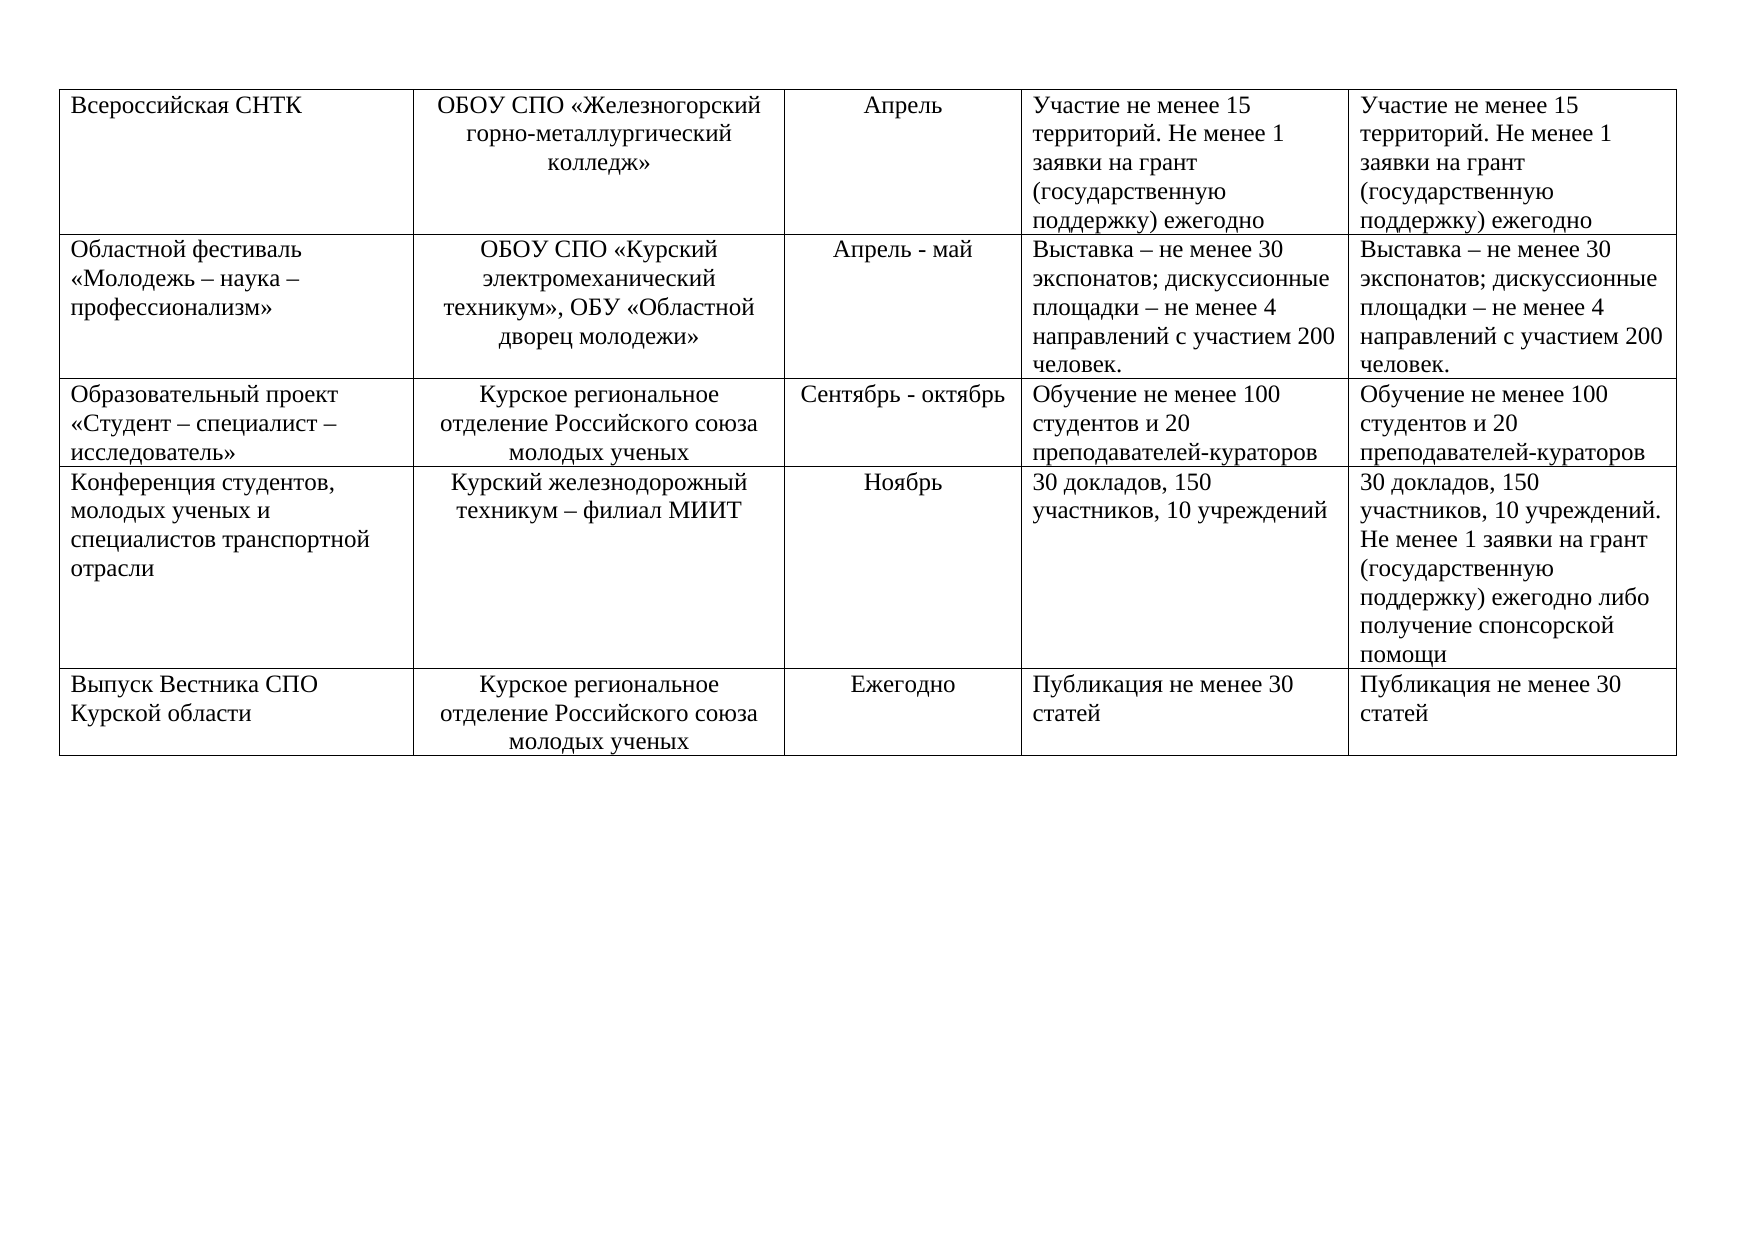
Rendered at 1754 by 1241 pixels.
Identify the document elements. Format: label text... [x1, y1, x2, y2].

table_cell Всероссийская СНТК [60, 90, 413, 233]
table_cell Участие не менее 15 территорий. Не менее 1 заявки на грант (государственную поддержку) ежегодно [1349, 90, 1676, 233]
table_cell Публикация не менее 30 статей [1349, 669, 1676, 755]
table_cell Конференция студентов, молодых ученых и специалистов транспортной отрасли [60, 467, 413, 668]
table_cell Курское региональное отделение Российского союза молодых ученых [414, 379, 784, 466]
table_cell Сентябрь - октябрь [785, 379, 1021, 466]
table_cell Обучение не менее 100 студентов и 20 преподавателей-кураторов [1022, 379, 1348, 466]
table_cell Участие не менее 15 территорий. Не менее 1 заявки на грант (государственную поддержку) ежегодно [1022, 90, 1348, 233]
table_cell Обучение не менее 100 студентов и 20 преподавателей-кураторов [1349, 379, 1676, 466]
table_cell Ежегодно [785, 669, 1021, 755]
table_cell ОБОУ СПО «Железногорский горно-металлургический колледж» [414, 90, 784, 233]
table_cell Выставка – не менее 30 экспонатов; дискуссионные площадки – не менее 4 направлений с участием 200 человек. [1349, 235, 1676, 378]
table_cell Выпуск Вестника СПО Курской области [60, 669, 413, 755]
table_cell Курский железнодорожный техникум – филиал МИИТ [414, 467, 784, 668]
table_cell Областной фестиваль «Молодежь – наука – профессионализм» [60, 235, 413, 378]
table_cell Выставка – не менее 30 экспонатов; дискуссионные площадки – не менее 4 направлений с участием 200 человек. [1022, 235, 1348, 378]
table_cell 30 докладов, 150 участников, 10 учреждений [1022, 467, 1348, 668]
table_cell Апрель [785, 90, 1021, 233]
table_cell Курское региональное отделение Российского союза молодых ученых [414, 669, 784, 755]
table_cell Публикация не менее 30 статей [1022, 669, 1348, 755]
table_cell 30 докладов, 150 участников, 10 учреждений. Не менее 1 заявки на грант (государственную поддержку) ежегодно либо получение спонсорской помощи [1349, 467, 1676, 668]
table_cell Образовательный проект «Студент – специалист – исследователь» [60, 379, 413, 466]
table_cell Апрель - май [785, 235, 1021, 378]
table_cell Ноябрь [785, 467, 1021, 668]
table_cell ОБОУ СПО «Курский электромеханический техникум», ОБУ «Областной дворец молодежи» [414, 235, 784, 378]
